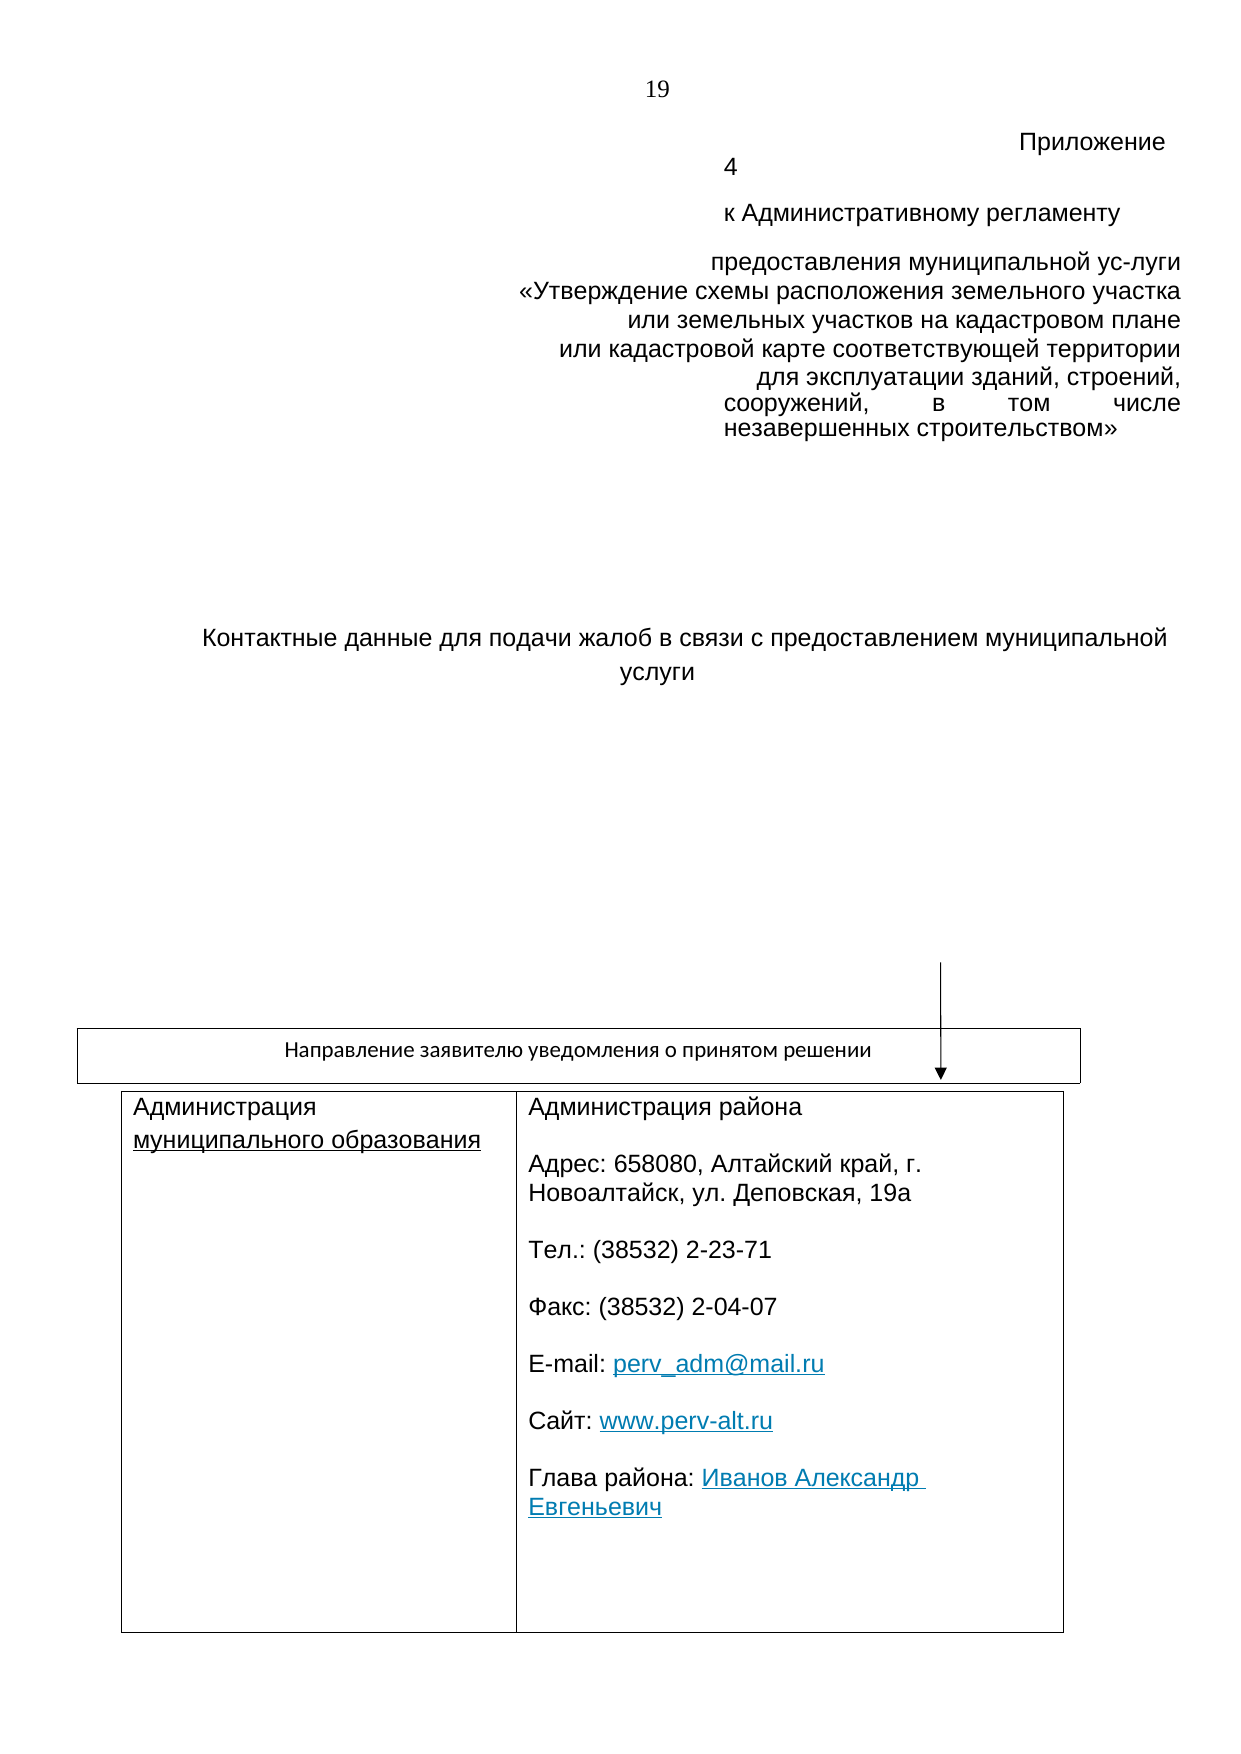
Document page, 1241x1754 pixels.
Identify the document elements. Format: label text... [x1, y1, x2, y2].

text «Утверждение схемы расположения земельного участка [133, 276, 1181, 305]
text к Административному регламенту [723, 201, 1181, 226]
text для эксплуатации зданий, строений, [133, 362, 1181, 391]
text сооружений, в том числе незавершенных строительством» [723, 391, 1181, 441]
table_header Администрация муниципального образования [122, 1092, 516, 1632]
text или земельных участков на кадастровом плане [133, 305, 1181, 333]
table_header Администрация района Адрес: 658080, Алтайский край, г. Новоалтайск, ул. Деповская, 19а Тел.: (38532) 2-23-71 Факс: (38532) 2-04-07 E-mail: perv_adm@mail.ru Сайт: www.perv-alt.ru Глава района: Иванов Александр Евгеньевич [517, 1092, 1063, 1632]
text предоставления муниципальной ус-луги [133, 247, 1181, 276]
text Контактные данные для подачи жалоб в связи с предоставлением муниципальной услуги [133, 623, 1181, 685]
text или кадастровой карте соответствующей территории [133, 333, 1181, 362]
text Приложение 4 [723, 131, 1181, 181]
